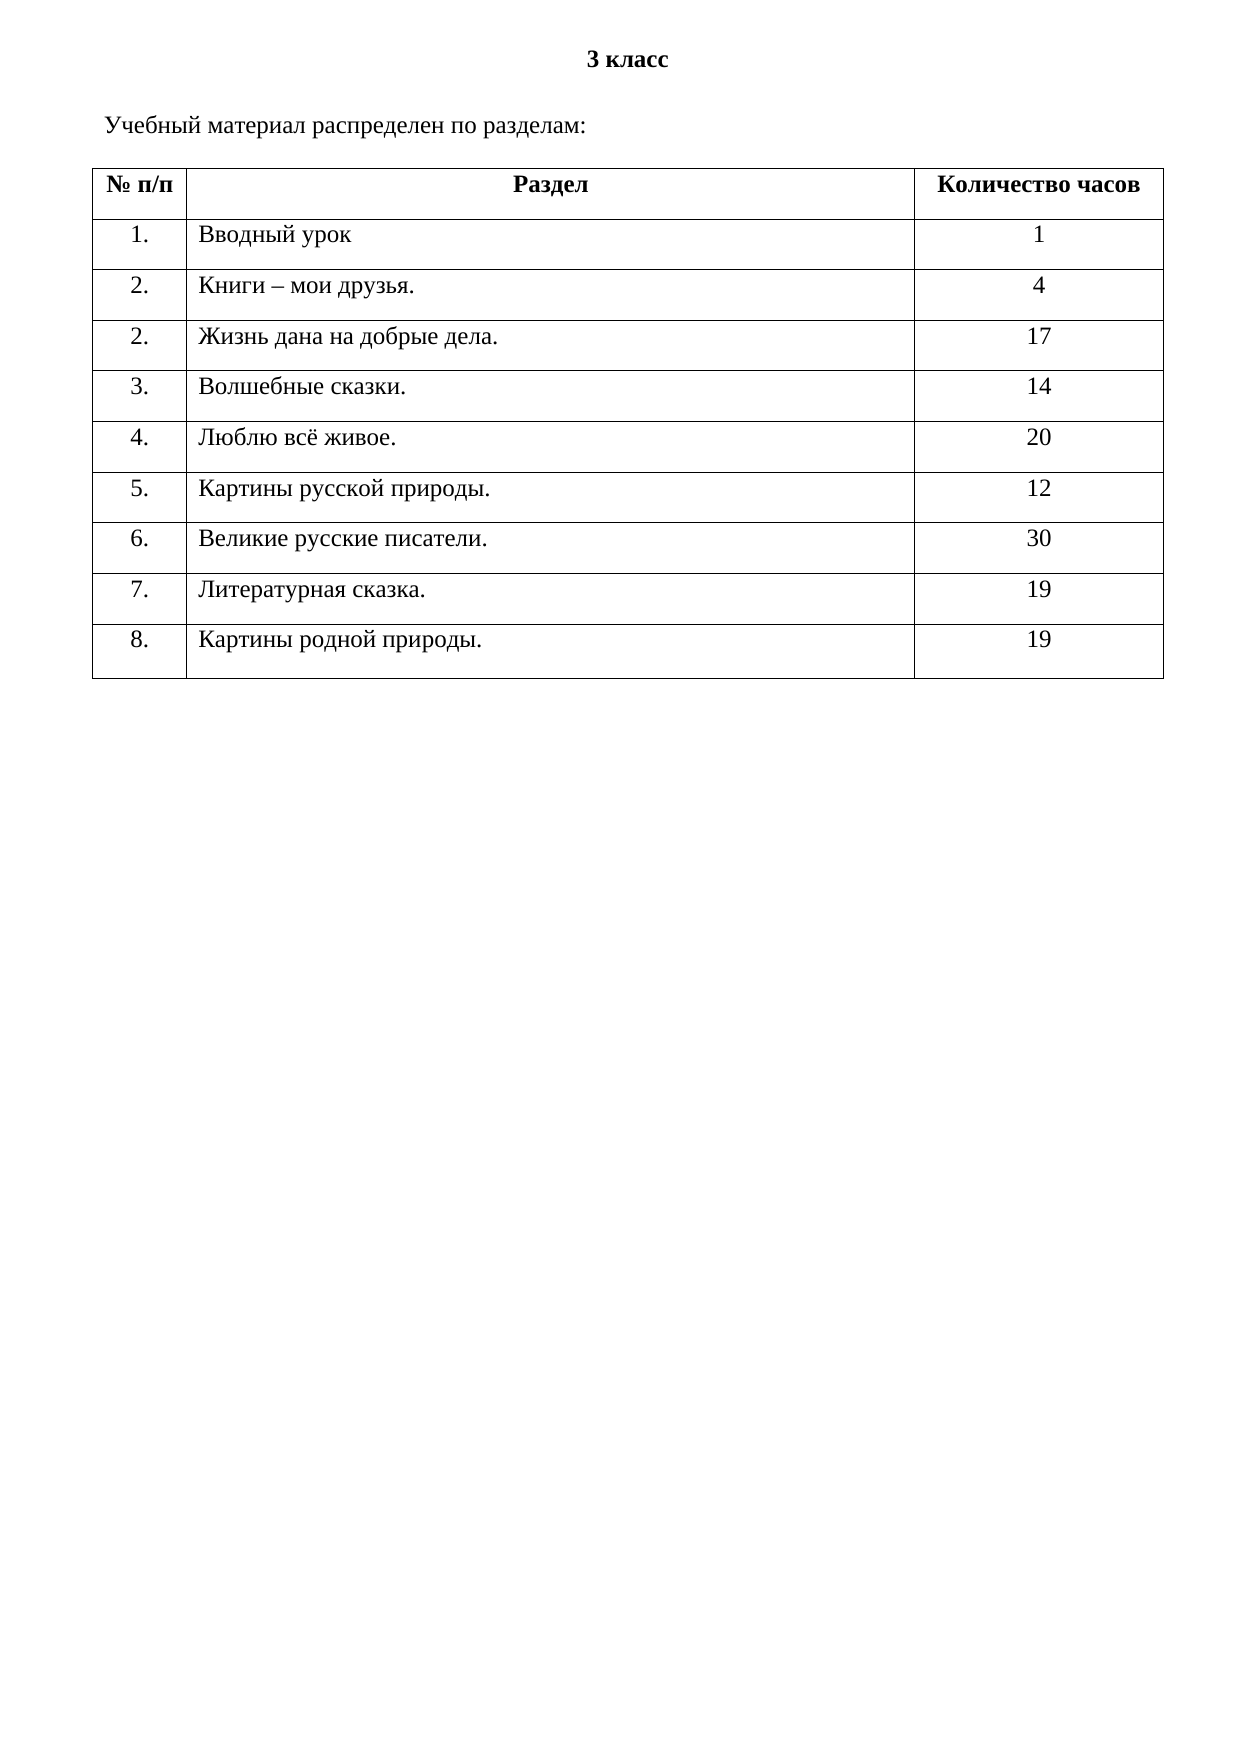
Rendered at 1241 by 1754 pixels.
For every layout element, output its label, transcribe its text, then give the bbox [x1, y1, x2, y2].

table_cell 19 [915, 625, 1163, 678]
table_cell 3. [93, 371, 186, 421]
table_cell 4 [915, 270, 1163, 320]
table_cell 1 [915, 220, 1163, 269]
table_cell 14 [915, 371, 1163, 421]
table_cell Картины родной природы. [187, 625, 914, 678]
table_header Раздел [187, 169, 914, 218]
table_cell 8. [93, 625, 186, 678]
table_cell 6. [93, 523, 186, 573]
table_cell Вводный урок [187, 220, 914, 269]
table_cell 1. [93, 220, 186, 269]
table_cell 19 [915, 574, 1163, 623]
table_cell 20 [915, 422, 1163, 472]
table_cell 17 [915, 321, 1163, 370]
table_cell Книги – мои друзья. [187, 270, 914, 320]
table_cell Картины русской природы. [187, 473, 914, 522]
table_cell Литературная сказка. [187, 574, 914, 623]
table_cell 2. [93, 270, 186, 320]
table_cell 7. [93, 574, 186, 623]
table_cell 2. [93, 321, 186, 370]
table_cell 5. [93, 473, 186, 522]
table_cell Люблю всё живое. [187, 422, 914, 472]
table_cell Великие русские писатели. [187, 523, 914, 573]
table_cell 4. [93, 422, 186, 472]
table_cell Волшебные сказки. [187, 371, 914, 421]
text 3 класс [103, 44, 1152, 73]
table_cell 30 [915, 523, 1163, 573]
table_cell Жизнь дана на добрые дела. [187, 321, 914, 370]
table_header Количество часов [915, 169, 1163, 218]
table_header № п/п [93, 169, 186, 218]
table_cell 12 [915, 473, 1163, 522]
text Учебный материал распределен по разделам: [103, 110, 1152, 139]
